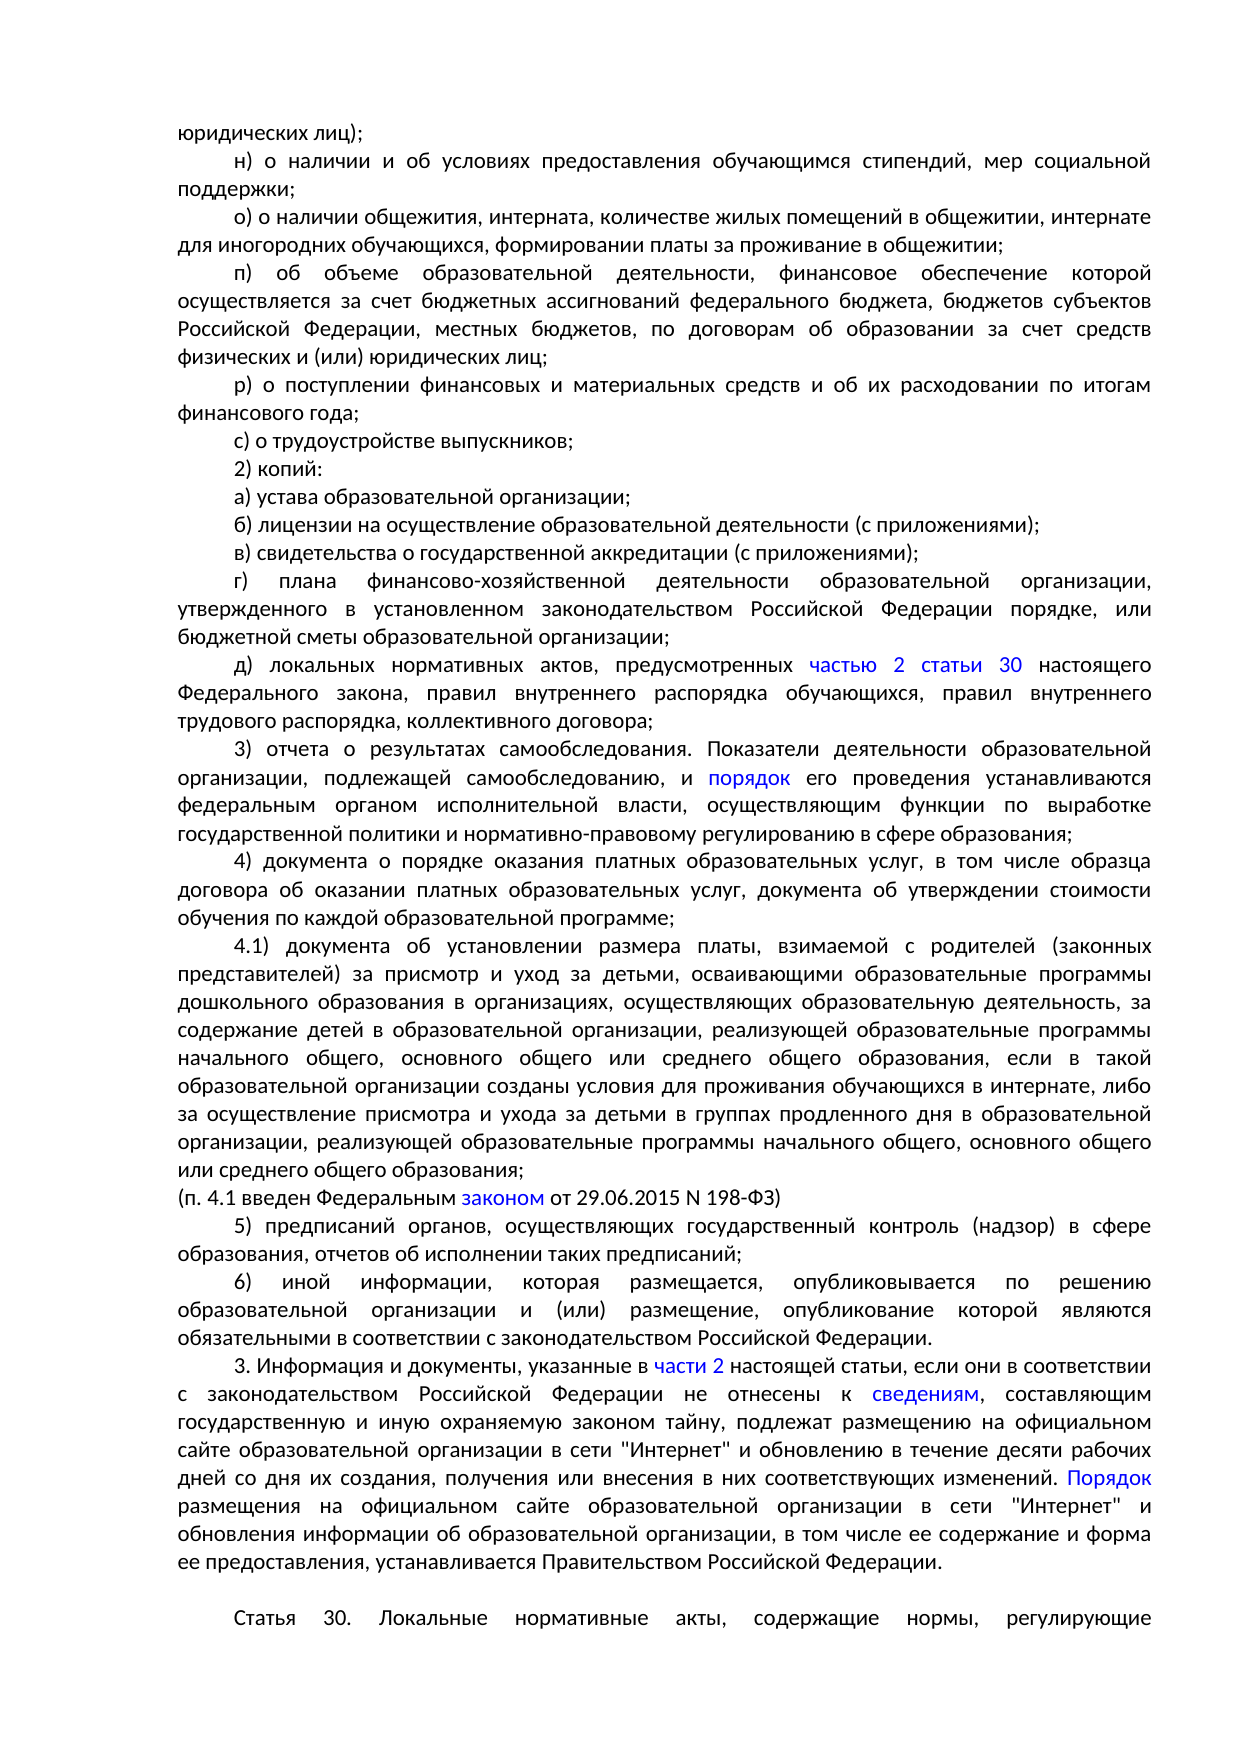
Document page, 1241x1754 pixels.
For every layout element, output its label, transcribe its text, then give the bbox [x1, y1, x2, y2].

text б) лицензии на осуществление образовательной деятельности (с приложениями); [177, 510, 1152, 538]
text г) плана финансово-хозяйственной деятельности образовательной организации, утвержденного в установленном законодательством Российской Федерации порядке, или бюджетной сметы образовательной организации; [177, 566, 1152, 651]
text с) о трудоустройстве выпускников; [177, 426, 1152, 454]
text 6) иной информации, которая размещается, опубликовывается по решению образовательной организации и (или) размещение, опубликование которой являются обязательными в соответствии с законодательством Российской Федерации. [177, 1267, 1152, 1351]
text о) о наличии общежития, интерната, количестве жилых помещений в общежитии, интернате для иногородних обучающихся, формировании платы за проживание в общежитии; [177, 202, 1152, 258]
text п) об объеме образовательной деятельности, финансовое обеспечение которой осуществляется за счет бюджетных ассигнований федерального бюджета, бюджетов субъектов Российской Федерации, местных бюджетов, по договорам об образовании за счет средств физических и (или) юридических лиц; [177, 258, 1152, 370]
text р) о поступлении финансовых и материальных средств и об их расходовании по итогам финансового года; [177, 370, 1152, 426]
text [177, 1603, 1152, 1631]
text 5) предписаний органов, осуществляющих государственный контроль (надзор) в сфере образования, отчетов об исполнении таких предписаний; [177, 1211, 1152, 1267]
text 3) отчета о результатах самообследования. Показатели деятельности образовательной организации, подлежащей самообследованию, и порядок его проведения устанавливаются федеральным органом исполнительной власти, осуществляющим функции по выработке государственной политики и нормативно-правовому регулированию в сфере образования; [177, 734, 1152, 847]
text д) локальных нормативных актов, предусмотренных частью 2 статьи 30 настоящего Федерального закона, правил внутреннего распорядка обучающихся, правил внутреннего трудового распорядка, коллективного договора; [177, 651, 1152, 734]
text 3. Информация и документы, указанные в части 2 настоящей статьи, если они в соответствии с законодательством Российской Федерации не отнесены к сведениям, составляющим государственную и иную охраняемую законом тайну, подлежат размещению на официальном сайте образовательной организации в сети "Интернет" и обновлению в течение десяти рабочих дней со дня их создания, получения или внесения в них соответствующих изменений. Порядок размещения на официальном сайте образовательной организации в сети "Интернет" и обновления информации об образовательной организации, в том числе ее содержание и форма ее предоставления, устанавливается Правительством Российской Федерации. [177, 1351, 1152, 1575]
text в) свидетельства о государственной аккредитации (с приложениями); [177, 538, 1152, 566]
text 4) документа о порядке оказания платных образовательных услуг, в том числе образца договора об оказании платных образовательных услуг, документа об утверждении стоимости обучения по каждой образовательной программе; [177, 847, 1152, 931]
text а) устава образовательной организации; [177, 482, 1152, 510]
text н) о наличии и об условиях предоставления обучающимся стипендий, мер социальной поддержки; [177, 146, 1152, 202]
text 2) копий: [177, 454, 1152, 482]
text (п. 4.1 введен Федеральным законом от 29.06.2015 N 198-ФЗ) [177, 1183, 1152, 1211]
text 4.1) документа об установлении размера платы, взимаемой с родителей (законных представителей) за присмотр и уход за детьми, осваивающими образовательные программы дошкольного образования в организациях, осуществляющих образовательную деятельность, за содержание детей в образовательной организации, реализующей образовательные программы начального общего, основного общего или среднего общего образования, если в такой образовательной организации созданы условия для проживания обучающихся в интернате, либо за осуществление присмотра и ухода за детьми в группах продленного дня в образовательной организации, реализующей образовательные программы начального общего, основного общего или среднего общего образования; [177, 931, 1152, 1183]
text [177, 118, 1152, 146]
